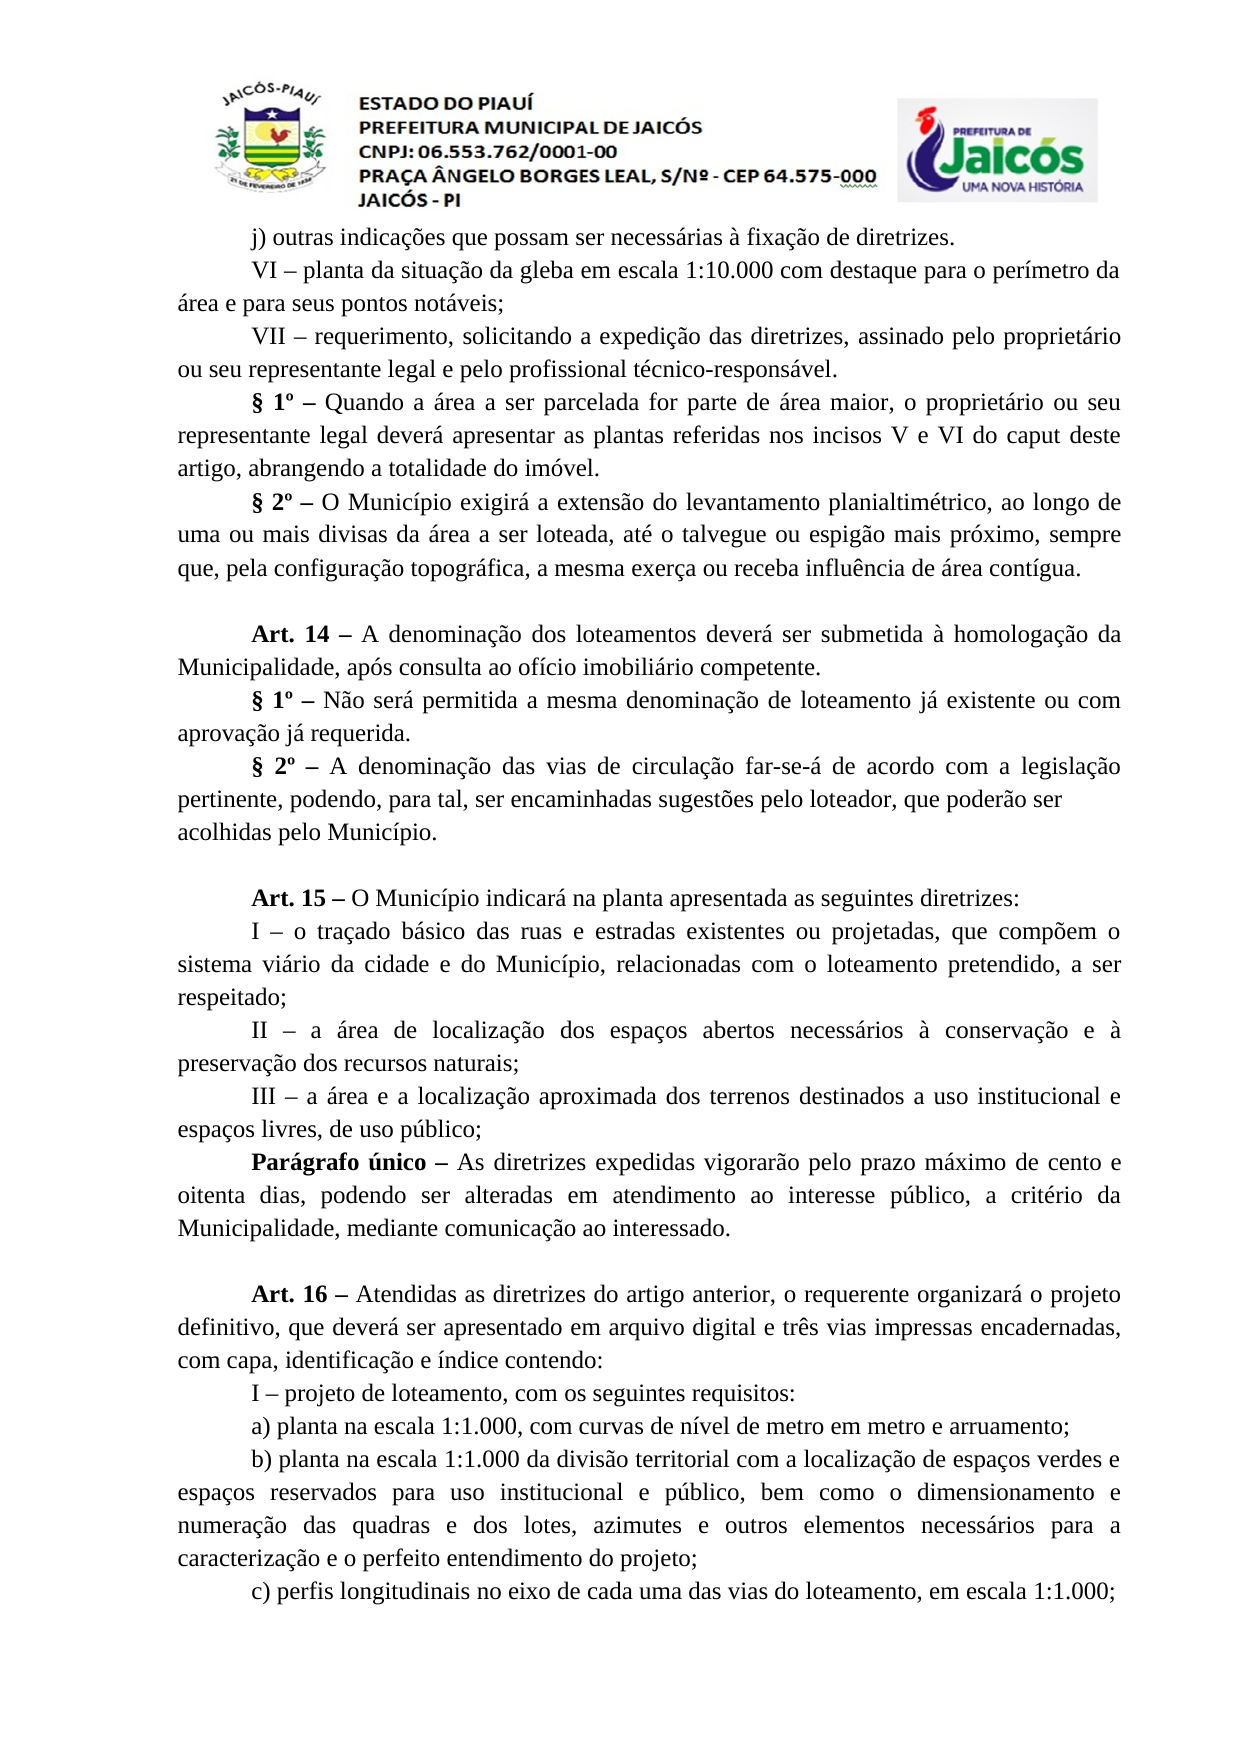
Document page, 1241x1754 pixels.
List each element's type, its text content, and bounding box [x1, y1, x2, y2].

text VI – planta da situação da gleba em escala 1:10.000 com destaque para o perímetro da área e para seus pontos notáveis; [177, 255, 1122, 317]
text I – projeto de loteamento, com os seguintes requisitos: [177, 1378, 1122, 1407]
text j) outras indicações que possam ser necessárias à fixação de diretrizes. [177, 222, 1122, 251]
picture [184, 58, 1115, 223]
text b) planta na escala 1:1.000 da divisão territorial com a localização de espaços verdes e espaços reservados para uso institucional e público, bem como o dimensionamento e numeração das quadras e dos lotes, azimutes e outros elementos necessários para a caracterização e o perfeito entendimento do projeto; [177, 1444, 1122, 1572]
text III – a área e a localização aproximada dos terrenos destinados a uso institucional e espaços livres, de uso público; [177, 1081, 1122, 1143]
text Art. 15 – O Município indicará na planta apresentada as seguintes diretrizes: [177, 883, 1122, 912]
text acolhidas pelo Município. [177, 817, 1122, 846]
text VII – requerimento, solicitando a expedição das diretrizes, assinado pelo proprietário ou seu representante legal e pelo profissional técnico-responsável. [177, 321, 1122, 383]
text Art. 14 – A denominação dos loteamentos deverá ser submetida à homologação da Municipalidade, após consulta ao ofício imobiliário competente. [177, 619, 1122, 680]
text I – o traçado básico das ruas e estradas existentes ou projetadas, que compõem o sistema viário da cidade e do Município, relacionadas com o loteamento pretendido, a ser respeitado; [177, 916, 1122, 1011]
text Parágrafo único – As diretrizes expedidas vigorarão pelo prazo máximo de cento e oitenta dias, podendo ser alteradas em atendimento ao interesse público, a critério da Municipalidade, mediante comunicação ao interessado. [177, 1147, 1122, 1242]
text § 2º – A denominação das vias de circulação far-se-á de acordo com a legislação pertinente, podendo, para tal, ser encaminhadas sugestões pelo loteador, que poderão ser [177, 751, 1122, 812]
text § 1º – Quando a área a ser parcelada for parte de área maior, o proprietário ou seu representante legal deverá apresentar as plantas referidas nos incisos V e VI do caput deste artigo, abrangendo a totalidade do imóvel. [177, 387, 1122, 482]
text Art. 16 – Atendidas as diretrizes do artigo anterior, o requerente organizará o projeto definitivo, que deverá ser apresentado em arquivo digital e três vias impressas encadernadas, com capa, identificação e índice contendo: [177, 1279, 1122, 1374]
text c) perfis longitudinais no eixo de cada uma das vias do loteamento, em escala 1:1.000; [177, 1576, 1122, 1605]
text a) planta na escala 1:1.000, com curvas de nível de metro em metro e arruamento; [177, 1411, 1122, 1440]
text § 2º – O Município exigirá a extensão do levantamento planialtimétrico, ao longo de uma ou mais divisas da área a ser loteada, até o talvegue ou espigão mais próximo, sempre que, pela configuração topográfica, a mesma exerça ou receba influência de área contígua. [177, 487, 1122, 581]
text § 1º – Não será permitida a mesma denominação de loteamento já existente ou com aprovação já requerida. [177, 685, 1122, 746]
text II – a área de localização dos espaços abertos necessários à conservação e à preservação dos recursos naturais; [177, 1015, 1122, 1077]
